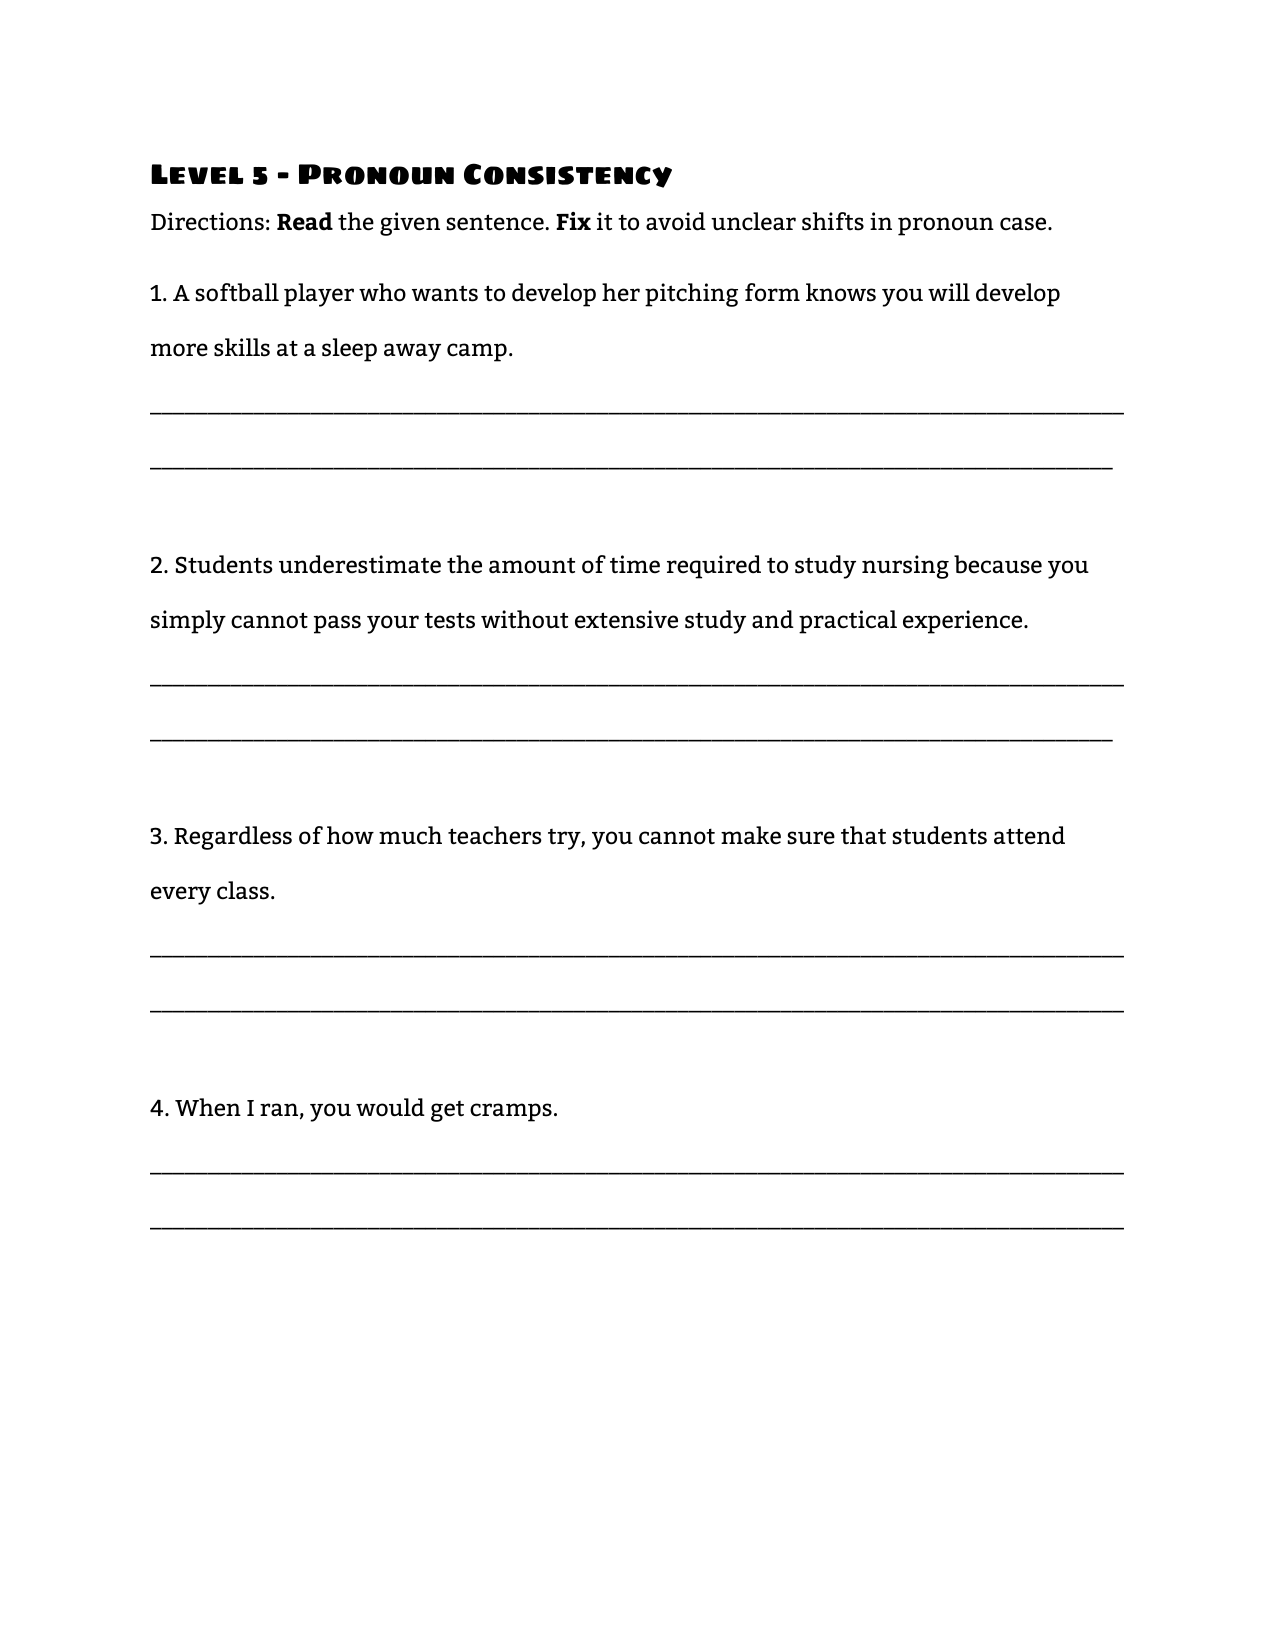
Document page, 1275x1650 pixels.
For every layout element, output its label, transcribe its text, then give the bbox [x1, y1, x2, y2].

text 1. A softball player who wants to develop her pitching form knows you will develop more skills at a sleep away camp. _________________________________________________________________________________________________________________________________________________________________________ [150, 280, 1125, 525]
text Level 5 - Pronoun Consistency [150, 150, 1125, 198]
text 2. Students underestimate the amount of time required to study nursing because you simply cannot pass your tests without extensive study and practical experience. _________________________________________________________________________________________________________________________________________________________________________ [150, 552, 1125, 797]
text 3. Regardless of how much teachers try, you cannot make sure that students attend every class. __________________________________________________________________________________________________________________________________________________________________________ [150, 823, 1125, 1068]
text 4. When I ran, you would get cramps. _____________________________________________________________________________________ [150, 1095, 1125, 1177]
text Directions: Read the given sentence. Fix it to avoid unclear shifts in pronoun case. [150, 205, 1125, 236]
